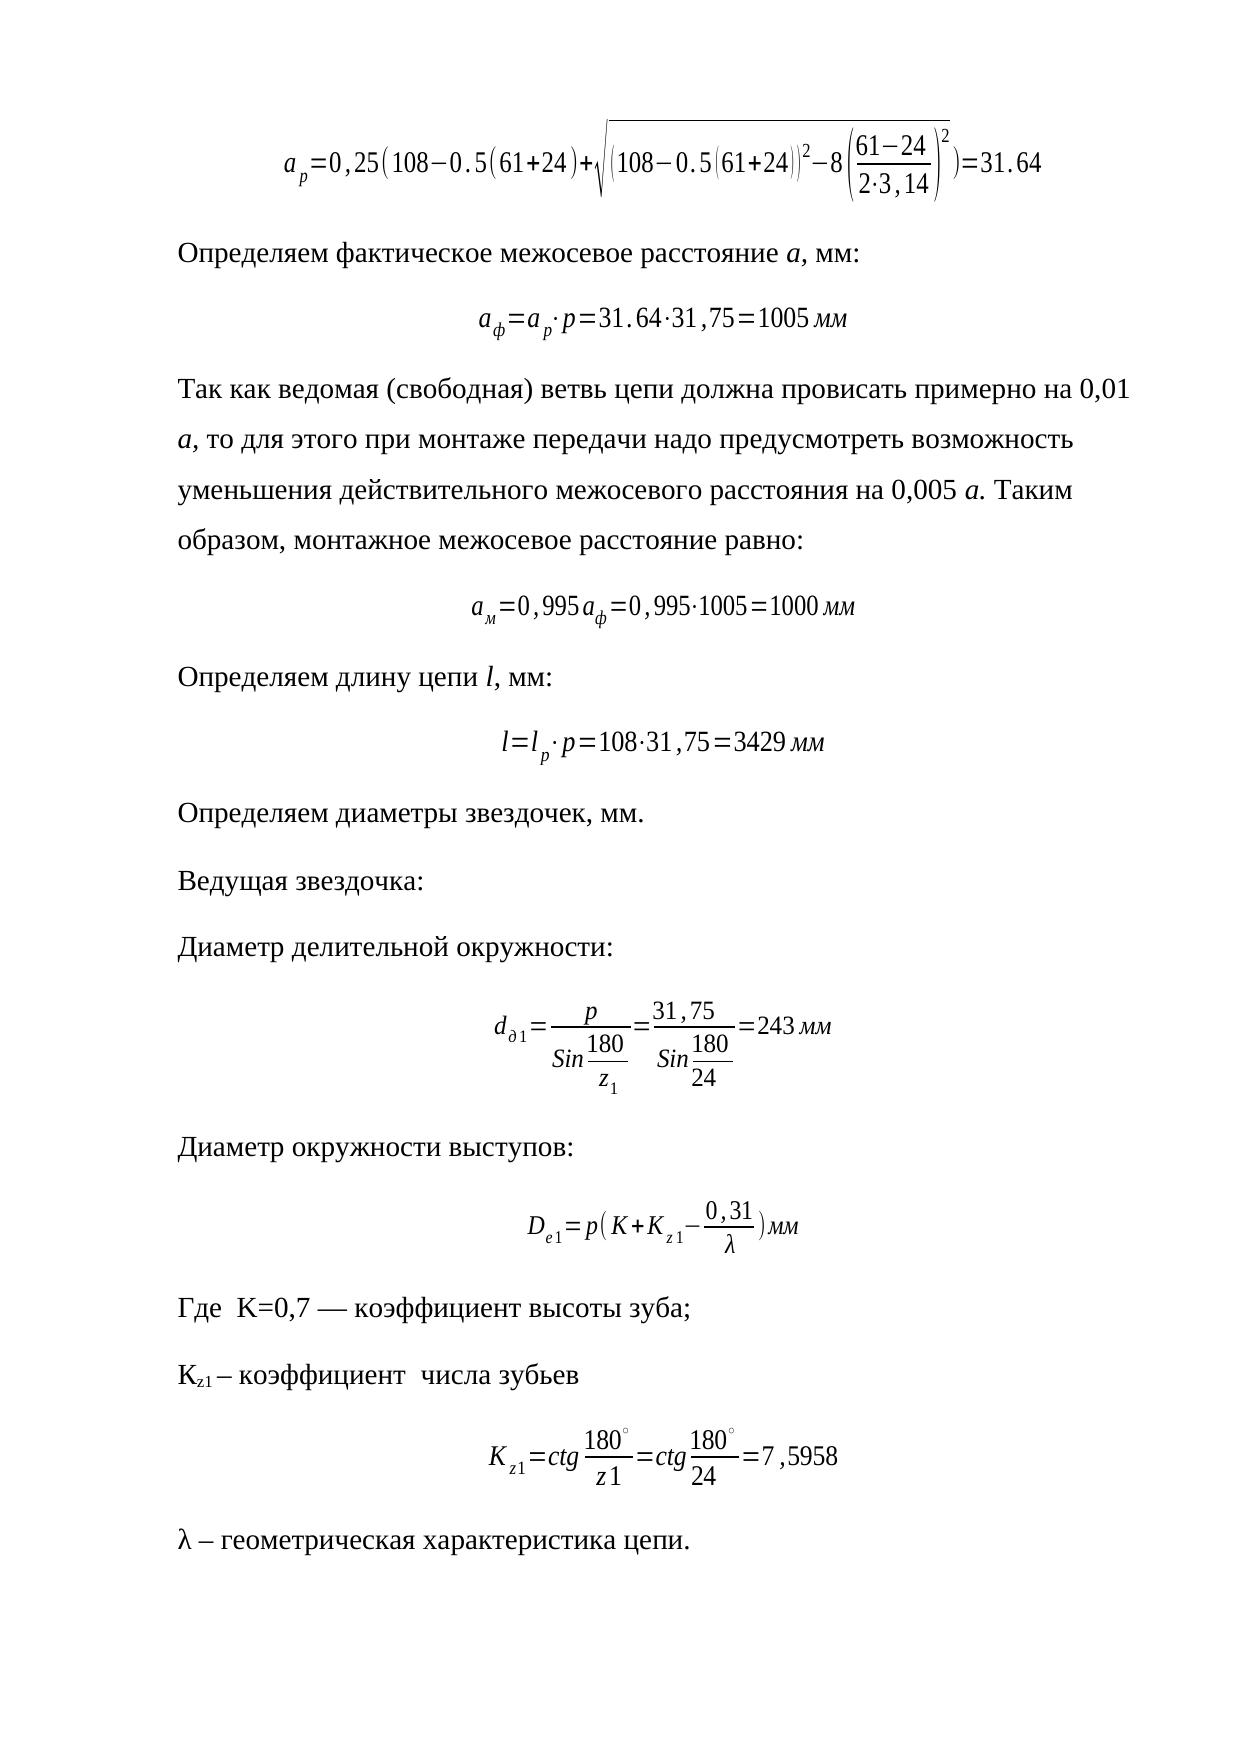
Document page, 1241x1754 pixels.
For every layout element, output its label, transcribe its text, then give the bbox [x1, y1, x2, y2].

text Диаметр окружности выступов: [177, 1129, 1152, 1162]
text Ведущая звездочка: [177, 863, 1152, 896]
text Так как ведомая (свободная) ветвь цепи должна провисать примерно на 0,01 а, то для этого при монтаже передачи надо предусмотреть возможность уменьшения действительного межосевого расстояния на 0,005 а. Таким образом, монтажное межосевое расстояние равно: [177, 371, 1152, 556]
text Кz1 – коэффициент числа зубьев [177, 1357, 1152, 1391]
text Диаметр делительной окружности: [177, 929, 1152, 963]
text Определяем фактическое межосевое расстояние а, мм: [177, 235, 1152, 268]
text Где K=0,7 — коэффициент высоты зуба; [177, 1290, 1152, 1324]
text Определяем длину цепи l, мм: [177, 659, 1152, 692]
text Определяем диаметры звездочек, мм. [177, 796, 1152, 829]
text λ – геометрическая характеристика цепи. [177, 1522, 1152, 1556]
